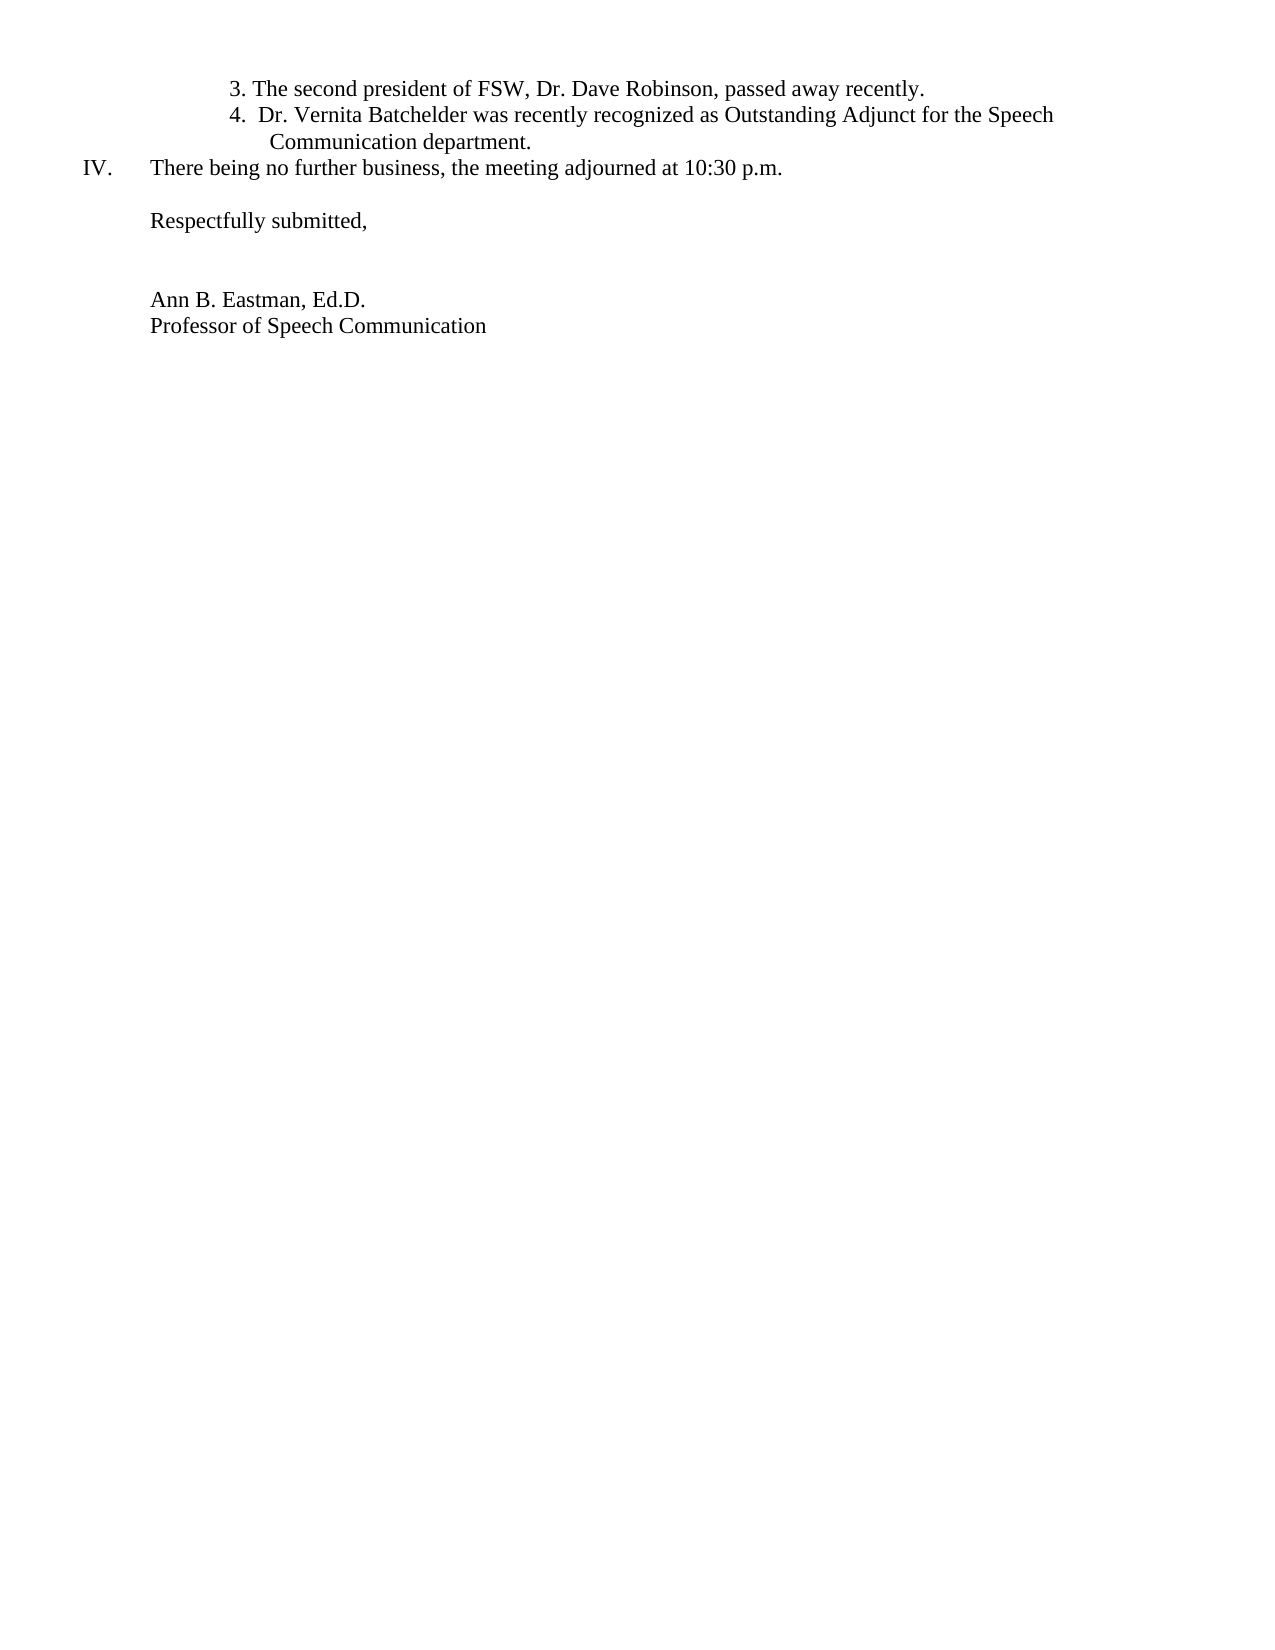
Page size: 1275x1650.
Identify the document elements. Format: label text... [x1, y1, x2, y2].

list Respectfully submitted, [150, 207, 1200, 233]
list There being no further business, the meeting adjourned at 10:30 p.m. [112, 154, 1200, 180]
list Ann B. Eastman, Ed.D. [150, 286, 1200, 312]
text 4. Dr. Vernita Batchelder was recently recognized as Outstanding Adjunct for the Speech [75, 101, 1200, 128]
text 3. The second president of FSW, Dr. Dave Robinson, passed away recently. [75, 75, 1200, 101]
text Communication department. [75, 128, 1200, 154]
list Professor of Speech Communication [150, 312, 1200, 338]
